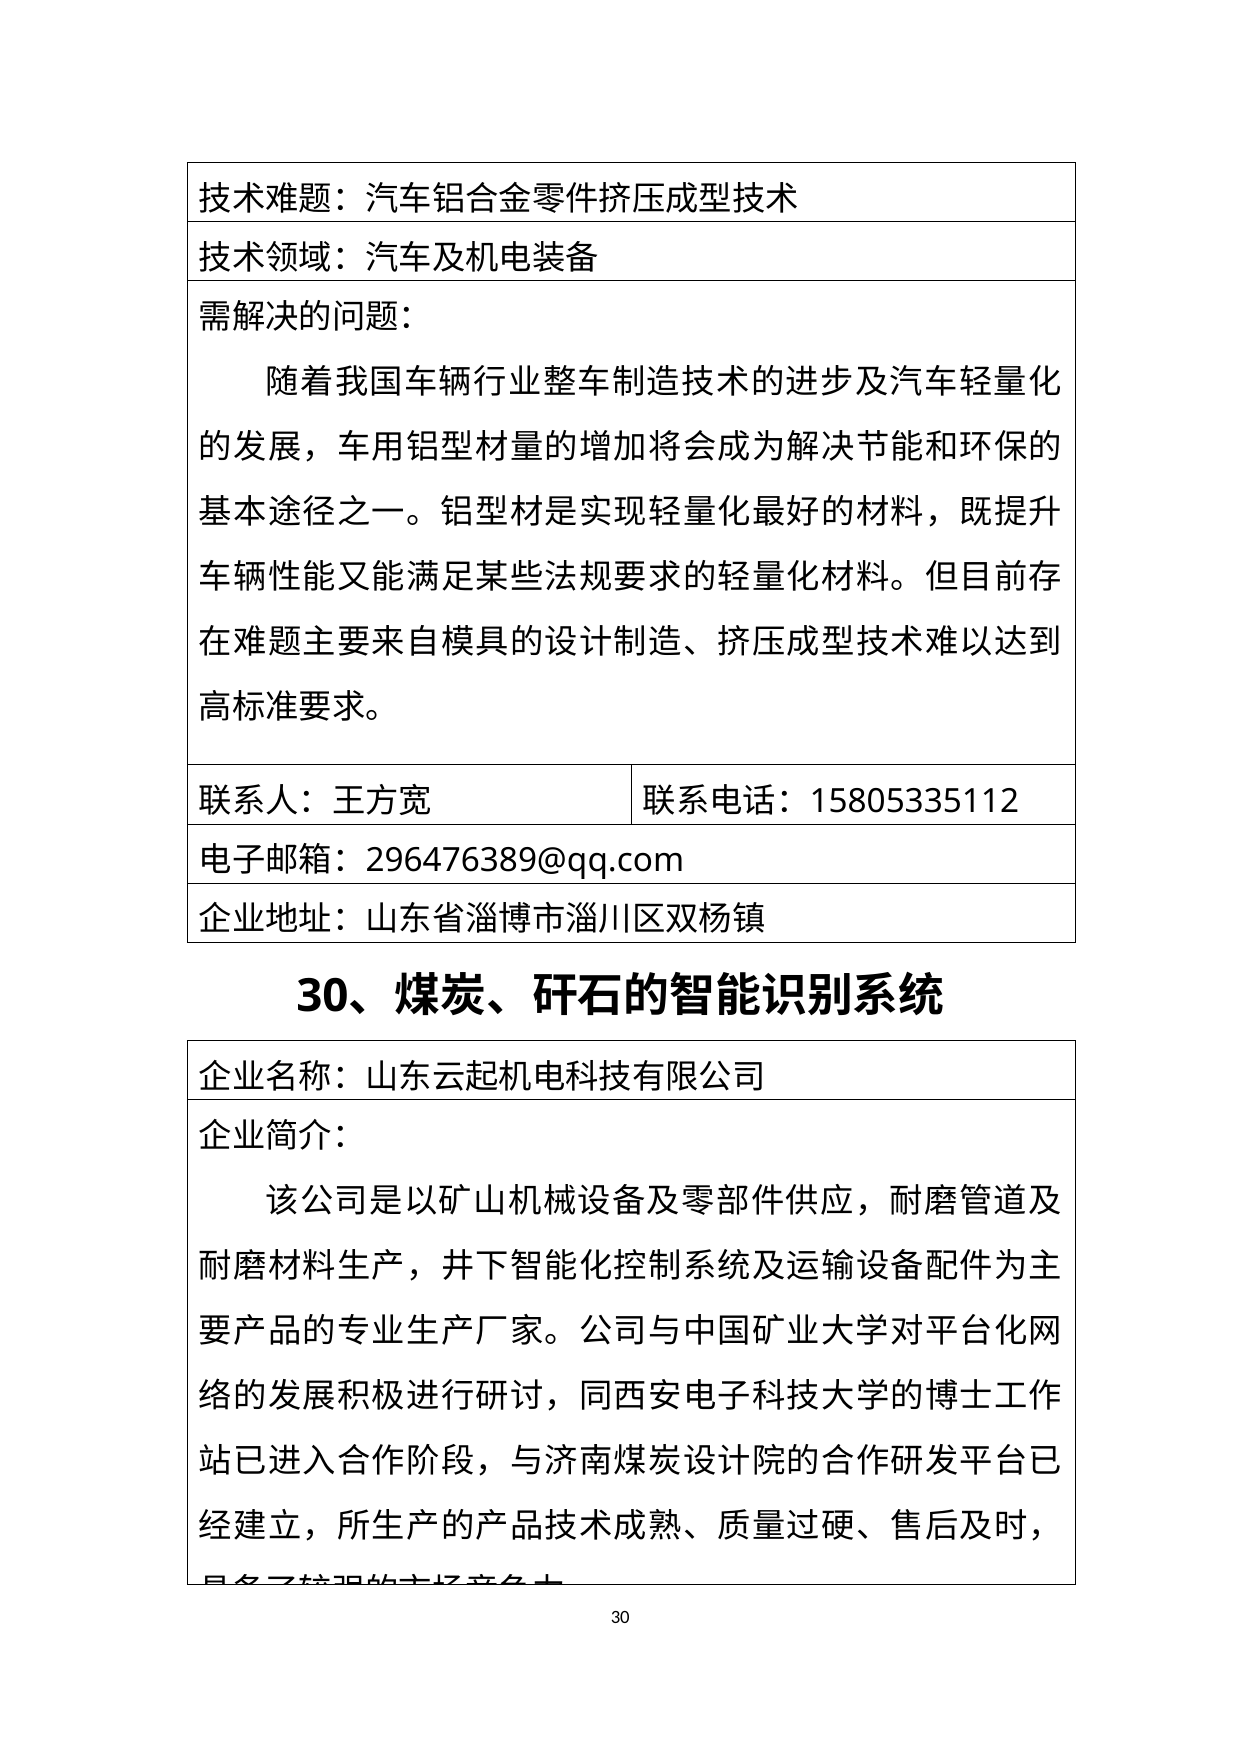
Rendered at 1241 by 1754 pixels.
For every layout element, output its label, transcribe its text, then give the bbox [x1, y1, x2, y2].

table_header 企业名称：山东云起机电科技有限公司 [188, 1041, 1075, 1099]
table_cell 电子邮箱：296476389@qq.com [188, 825, 1075, 882]
table_cell 联系人：王方宽 [188, 765, 631, 823]
table_cell 需解决的问题： 随着我国车辆行业整车制造技术的进步及汽车轻量化的发展，车用铝型材量的增加将会成为解决节能和环保的基本途径之一。铝型材是实现轻量化最好的材料，既提升车辆性能又能满足某些法规要求的轻量化材料。但目前存在难题主要来自模具的设计制造、挤压成型技术难以达到高标准要求。 [188, 281, 1075, 764]
table_cell 联系电话：15805335112 [632, 765, 1075, 823]
table_cell 技术领域：汽车及机电装备 [188, 222, 1075, 280]
table_cell 技术难题：汽车铝合金零件挤压成型技术 [188, 163, 1075, 221]
subtitle 30、煤炭、矸石的智能识别系统 [187, 943, 1053, 1040]
table_cell 企业简介： 该公司是以矿山机械设备及零部件供应，耐磨管道及耐磨材料生产，井下智能化控制系统及运输设备配件为主要产品的专业生产厂家。公司与中国矿业大学对平台化网络的发展积极进行研讨，同西安电子科技大学的博士工作站已进入合作阶段，与济南煤炭设计院的合作研发平台已经建立，所生产的产品技术成熟、质量过硬、售后及时，具备了较强的市场竞争力。 [188, 1100, 1075, 1583]
table_cell 企业地址：山东省淄博市淄川区双杨镇 [188, 884, 1075, 942]
